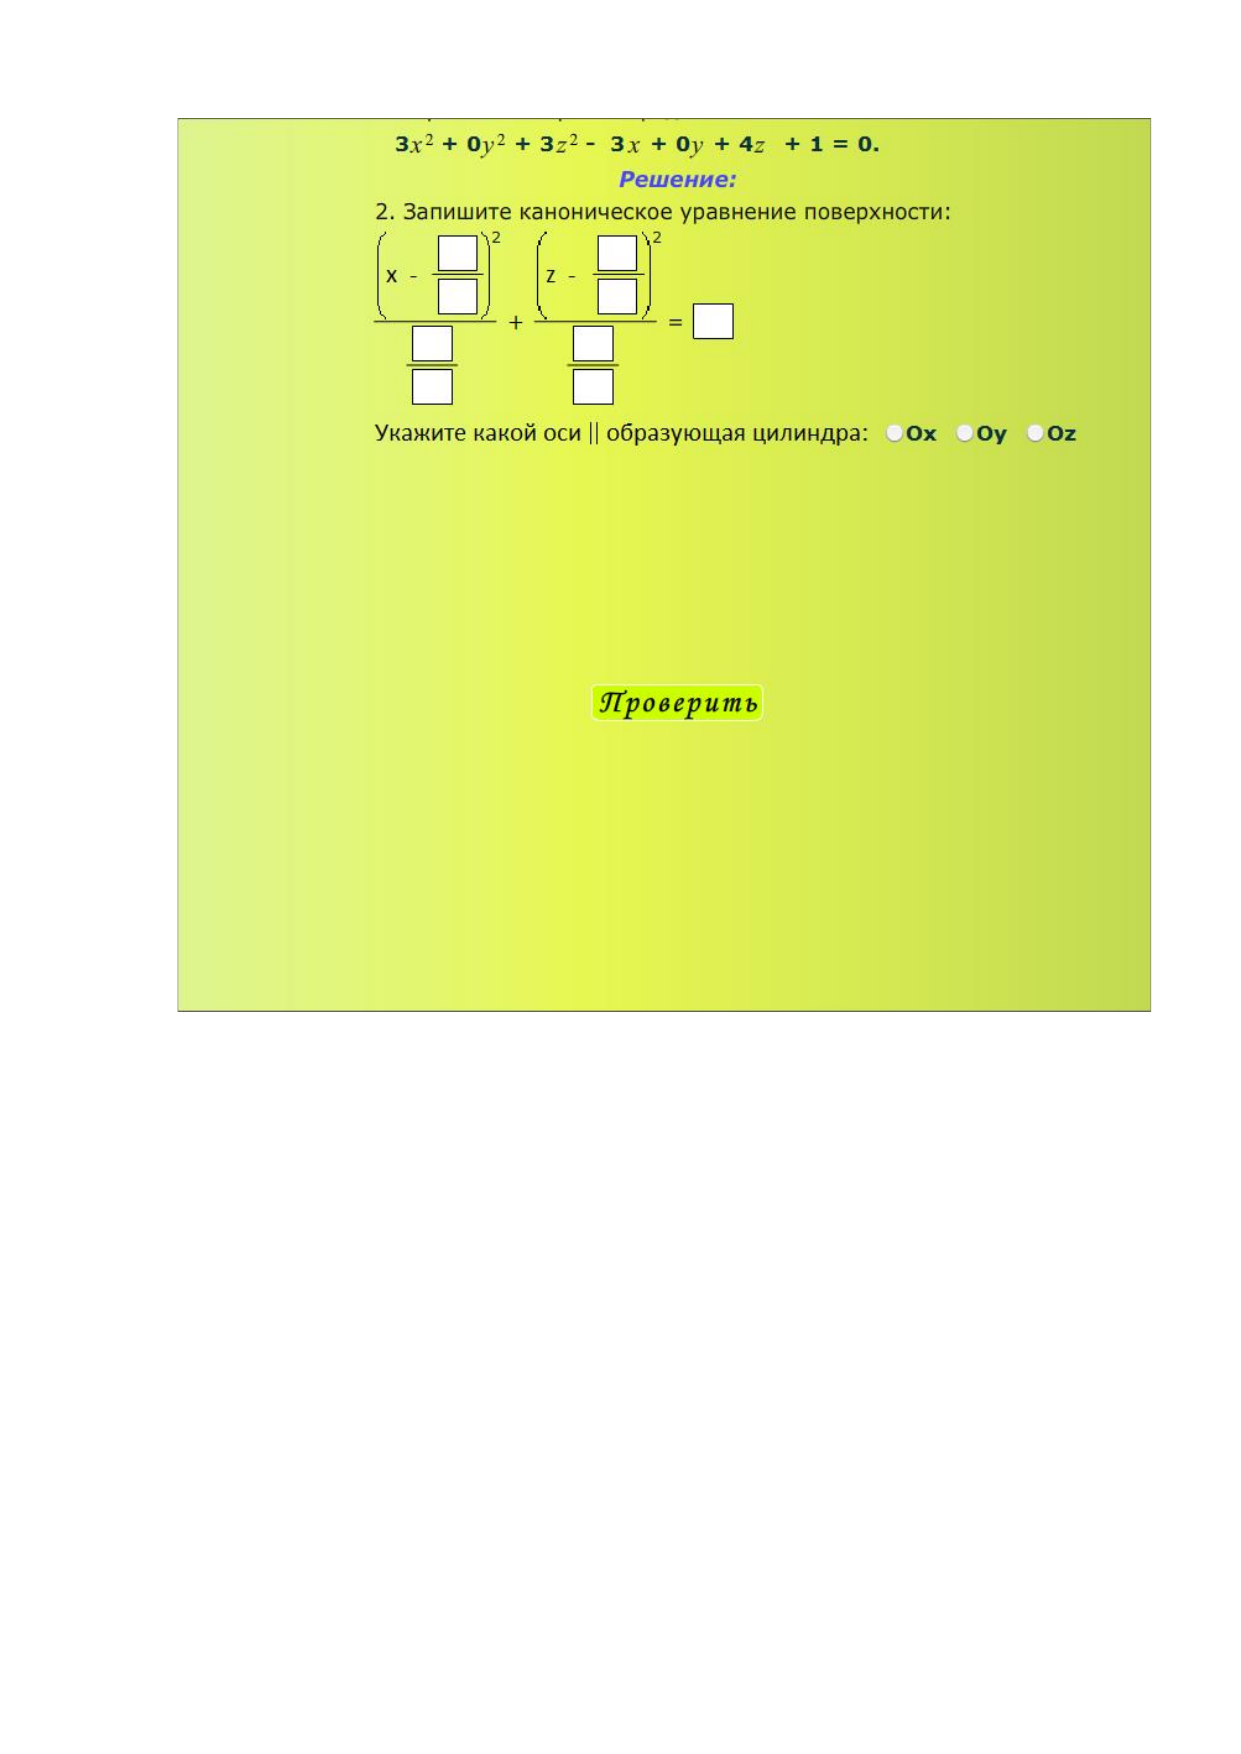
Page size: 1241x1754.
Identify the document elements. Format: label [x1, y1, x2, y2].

picture [177, 118, 1152, 1012]
